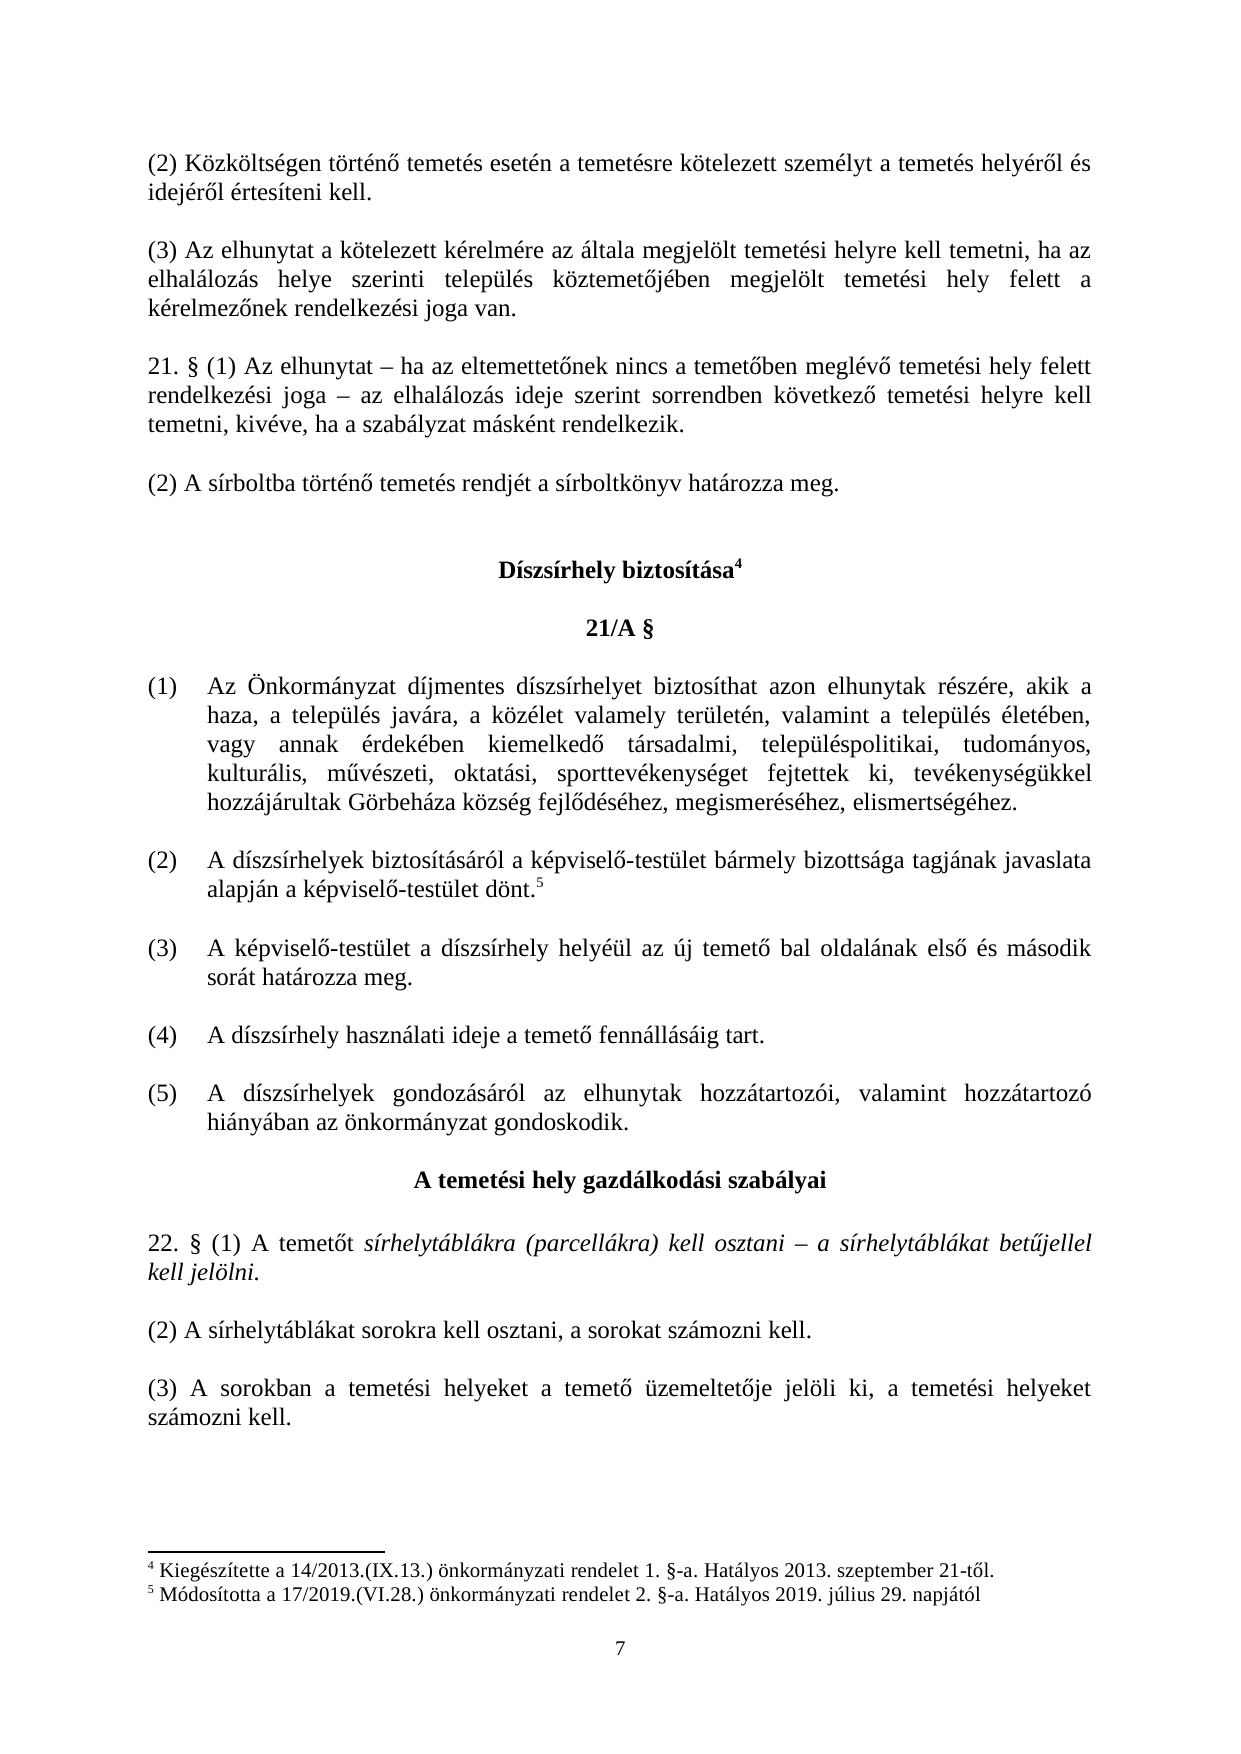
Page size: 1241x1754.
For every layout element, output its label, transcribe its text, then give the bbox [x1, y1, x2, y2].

text (3) A sorokban a temetési helyeket a temető üzemeltetője jelöli ki, a temetési helyeket számozni kell. [148, 1373, 1092, 1431]
text (3) A képviselő-testület a díszsírhely helyéül az új temető bal oldalának első és második sorát határozza meg. [148, 932, 1092, 991]
text Díszsírhely biztosítása [148, 554, 1092, 584]
text 21. § (1) Az elhunytat – ha az eltemettetőnek nincs a temetőben meglévő temetési hely felett rendelkezési joga – az elhalálozás ideje szerint sorrendben következő temetési helyre kell temetni, kivéve, ha a szabályzat másként rendelkezik. [148, 351, 1092, 438]
text (4) A díszsírhely használati ideje a temető fennállásáig tart. [148, 1019, 1092, 1049]
text (2) A sírboltba történő temetés rendjét a sírboltkönyv határozza meg. [148, 467, 1092, 496]
text (3) Az elhunytat a kötelezett kérelmére az általa megjelölt temetési helyre kell temetni, ha az elhalálozás helye szerinti település köztemetőjében megjelölt temetési hely felett a kérelmezőnek rendelkezési joga van. [148, 235, 1092, 322]
text 22. § (1) A temetőt sírhelytáblákra (parcellákra) kell osztani – a sírhelytáblákat betűjellel kell jelölni. [148, 1227, 1092, 1286]
text (2) A sírhelytáblákat sorokra kell osztani, a sorokat számozni kell. [148, 1315, 1092, 1344]
text A temetési hely gazdálkodási szabályai [148, 1165, 1092, 1194]
text 21/A § [148, 613, 1092, 642]
list A díszsírhelyek biztosításáról a képviselő-testület bármely bizottsága tagjának javaslata alapján a képviselő-testület dönt. [148, 845, 1092, 903]
text (2) Közköltségen történő temetés esetén a temetésre kötelezett személyt a temetés helyéről és idejéről értesíteni kell. [148, 148, 1092, 206]
text (5) A díszsírhelyek gondozásáról az elhunytak hozzátartozói, valamint hozzátartozó hiányában az önkormányzat gondoskodik. [148, 1078, 1092, 1136]
list Az Önkormányzat díjmentes díszsírhelyet biztosíthat azon elhunytak részére, akik a haza, a település javára, a közélet valamely területén, valamint a település életében, vagy annak érdekében kiemelkedő társadalmi, településpolitikai, tudományos, kulturális, művészeti, oktatási, sporttevékenységet fejtettek ki, tevékenységükkel hozzájárultak Görbeháza község fejlődéséhez, megismeréséhez, elismertségéhez. [148, 671, 1092, 816]
